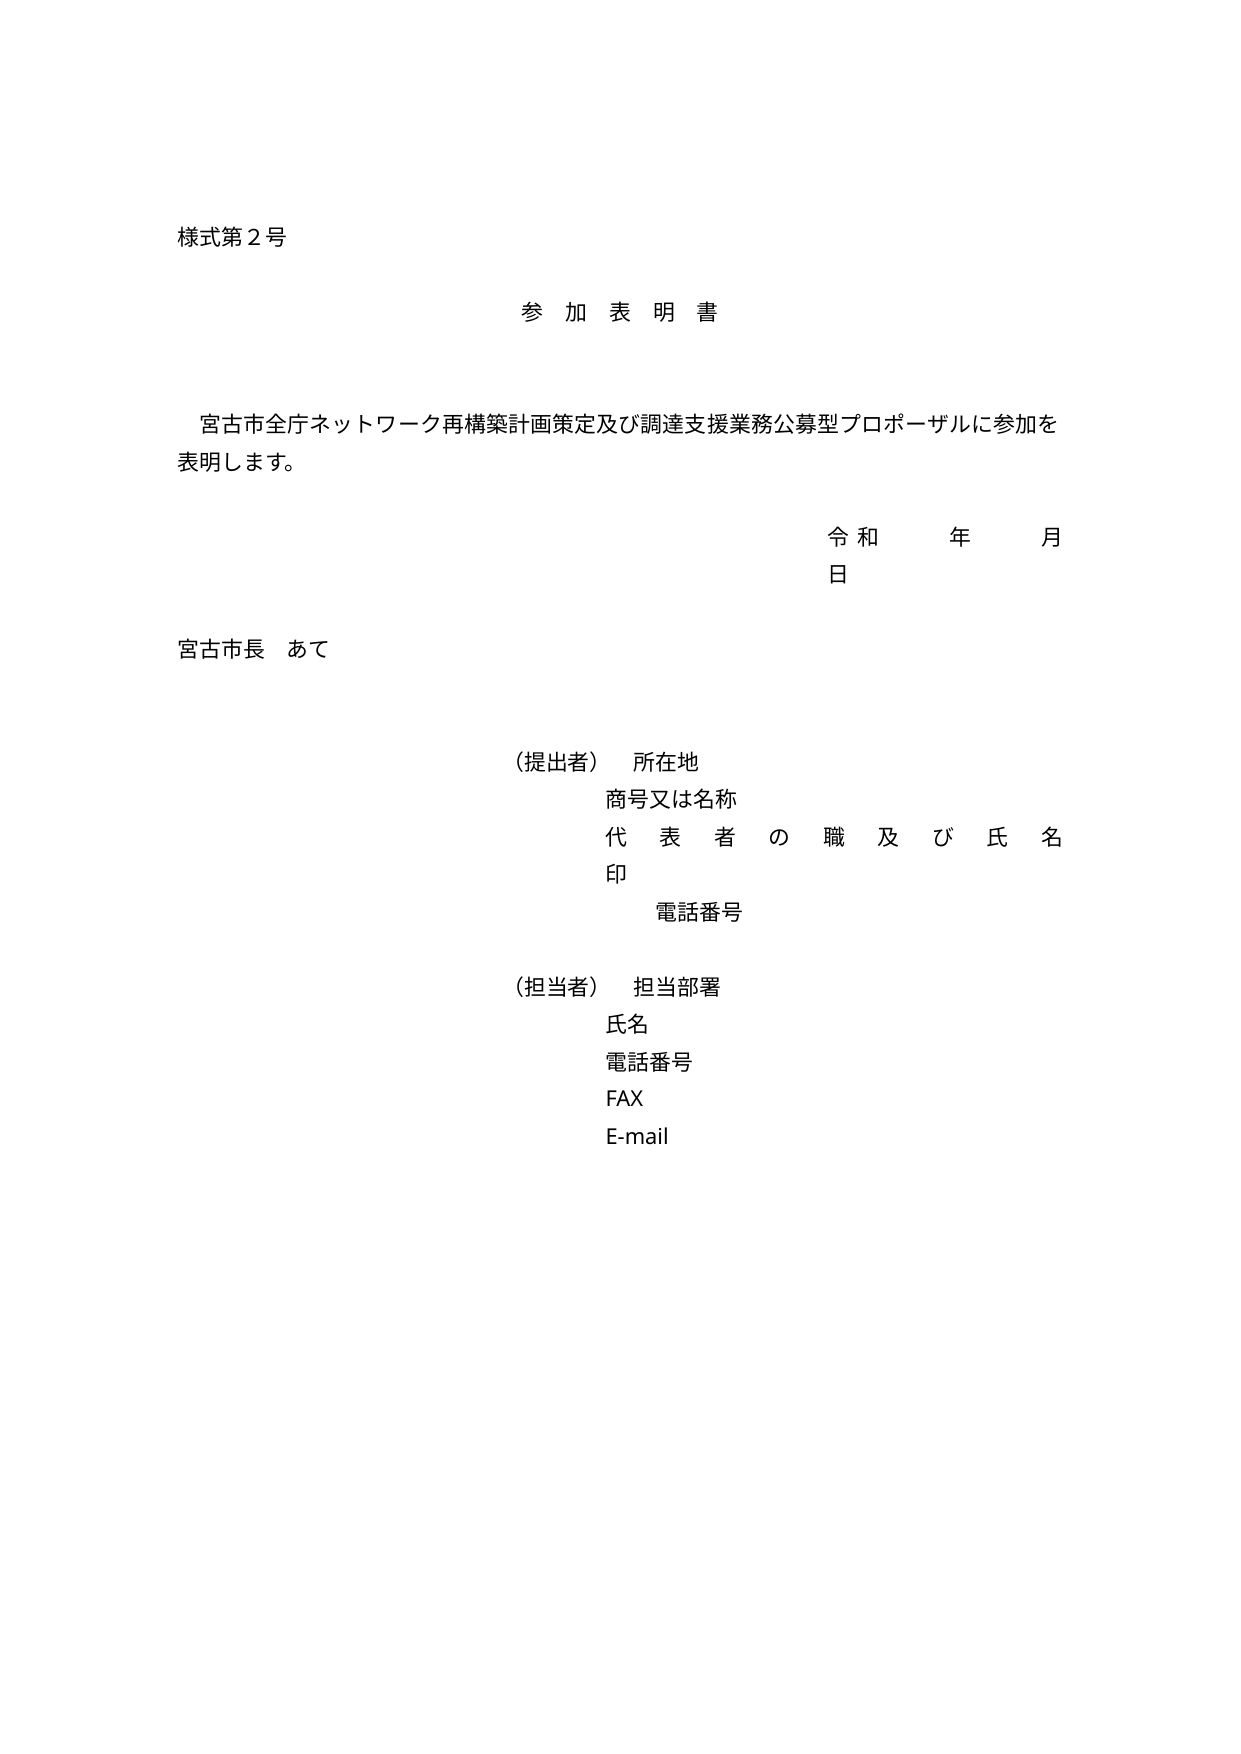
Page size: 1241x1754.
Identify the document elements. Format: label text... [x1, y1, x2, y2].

text 様式第２号 [177, 217, 1063, 254]
text 令和 年 月 日 [827, 517, 1063, 592]
text 宮古市長 あて [177, 629, 1063, 667]
text 氏名 [605, 1004, 1063, 1042]
text （担当者） 担当部署 [502, 967, 1063, 1004]
text 参 加 表 明 書 [177, 292, 1063, 329]
text FAX [605, 1079, 1063, 1117]
text 電話番号 [502, 892, 1063, 929]
text 商号又は名称 [605, 779, 1063, 817]
text 代表者の職及び氏名 印 [605, 817, 1063, 892]
text 宮古市全庁ネットワーク再構築計画策定及び調達支援業務公募型プロポーザルに参加を表明します。 [177, 404, 1063, 479]
text 電話番号 [605, 1042, 1063, 1079]
text （提出者） 所在地 [502, 742, 1063, 779]
text E-mail [605, 1117, 1063, 1154]
